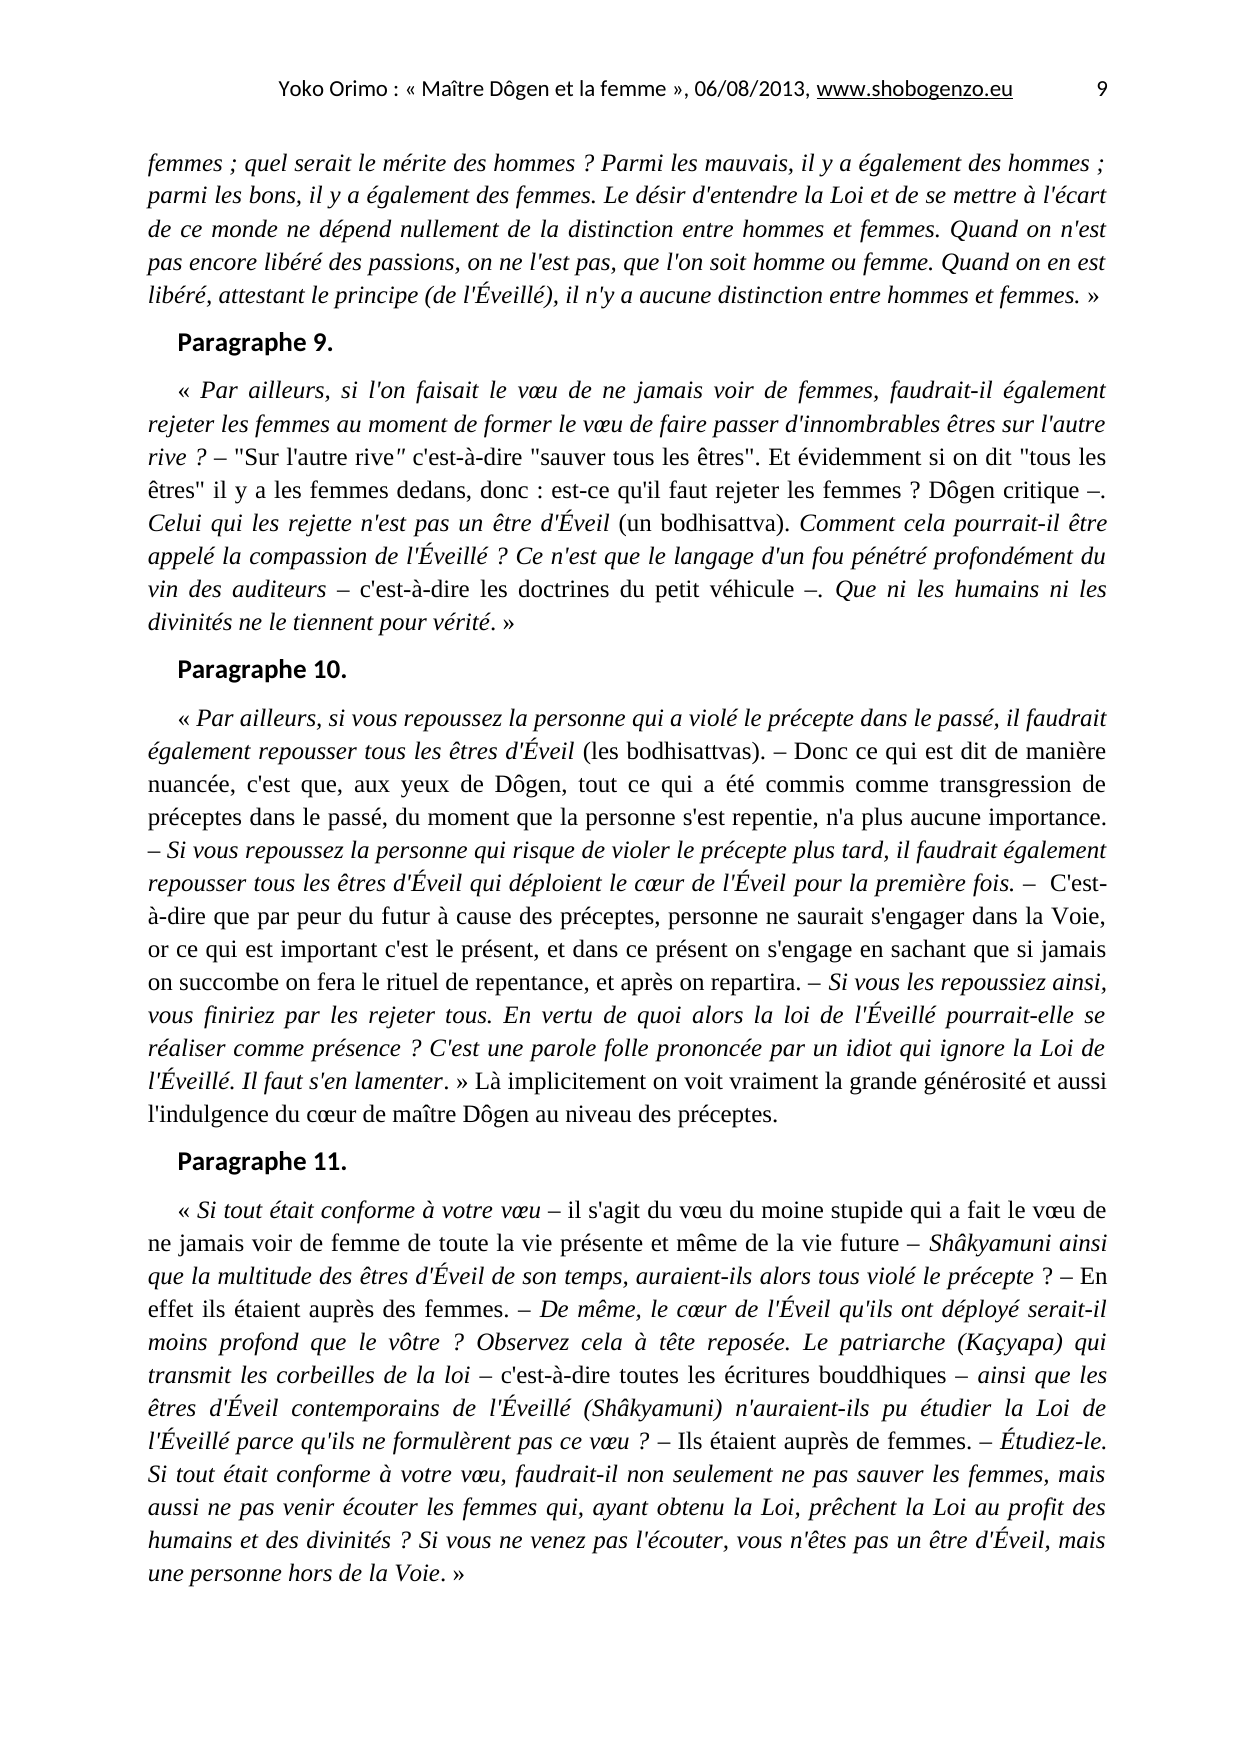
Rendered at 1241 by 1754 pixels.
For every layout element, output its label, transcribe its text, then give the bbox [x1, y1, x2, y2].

text Paragraphe 9. [148, 325, 1107, 358]
text « Si tout était conforme à votre vœu – il s'agit du vœu du moine stupide qui a fait le vœu de ne jamais voir de femme de toute la vie présente et même de la vie future – Shâkyamuni ainsi que la multitude des êtres d'Éveil de son temps, auraient-ils alors tous violé le précepte ? – En effet ils étaient auprès des femmes. – De même, le cœur de l'Éveil qu'ils ont déployé serait-il moins profond que le vôtre ? Observez cela à tête reposée. Le patriarche (Kaçyapa) qui transmit les corbeilles de la loi – c'est-à-dire toutes les écritures bouddhiques – ainsi que les êtres d'Éveil contemporains de l'Éveillé (Shâkyamuni) n'auraient-ils pu étudier la Loi de l'Éveillé parce qu'ils ne formulèrent pas ce vœu ? – Ils étaient auprès de femmes. – Étudiez-le. Si tout était conforme à votre vœu, faudrait-il non seulement ne pas sauver les femmes, mais aussi ne pas venir écouter les femmes qui, ayant obtenu la Loi, prêchent la Loi au profit des humains et des divinités ? Si vous ne venez pas l'écouter, vous n'êtes pas un être d'Éveil, mais une personne hors de la Voie. » [148, 1195, 1107, 1587]
text « Par ailleurs, si l'on faisait le vœu de ne jamais voir de femmes, faudrait-il également rejeter les femmes au moment de former le vœu de faire passer d'innombrables êtres sur l'autre rive ? – "Sur l'autre rive" c'est-à-dire "sauver tous les êtres". Et évidemment si on dit "tous les êtres" il y a les femmes dedans, donc : est-ce qu'il faut rejeter les femmes ? Dôgen critique –. Celui qui les rejette n'est pas un être d'Éveil (un bodhisattva). Comment cela pourrait-il être appelé la compassion de l'Éveillé ? Ce n'est que le langage d'un fou pénétré profondément du vin des auditeurs – c'est-à-dire les doctrines du petit véhicule –. Que ni les humains ni les divinités ne le tiennent pour vérité. » [148, 376, 1107, 636]
text Paragraphe 10. [148, 652, 1107, 685]
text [148, 148, 1107, 308]
text Paragraphe 11. [148, 1144, 1107, 1177]
text « Par ailleurs, si vous repoussez la personne qui a violé le précepte dans le passé, il faudrait également repousser tous les êtres d'Éveil (les bodhisattvas). – Donc ce qui est dit de manière nuancée, c'est que, aux yeux de Dôgen, tout ce qui a été commis comme transgression de préceptes dans le passé, du moment que la personne s'est repentie, n'a plus aucune importance. – Si vous repoussez la personne qui risque de violer le précepte plus tard, il faudrait également repousser tous les êtres d'Éveil qui déploient le cœur de l'Éveil pour la première fois. – C'est-à-dire que par peur du futur à cause des préceptes, personne ne saurait s'engager dans la Voie, or ce qui est important c'est le présent, et dans ce présent on s'engage en sachant que si jamais on succombe on fera le rituel de repentance, et après on repartira. – Si vous les repoussiez ainsi, vous finiriez par les rejeter tous. En vertu de quoi alors la loi de l'Éveillé pourrait-elle se réaliser comme présence ? C'est une parole folle prononcée par un idiot qui ignore la Loi de l'Éveillé. Il faut s'en lamenter. » Là implicitement on voit vraiment la grande générosité et aussi l'indulgence du cœur de maître Dôgen au niveau des préceptes. [148, 703, 1107, 1128]
